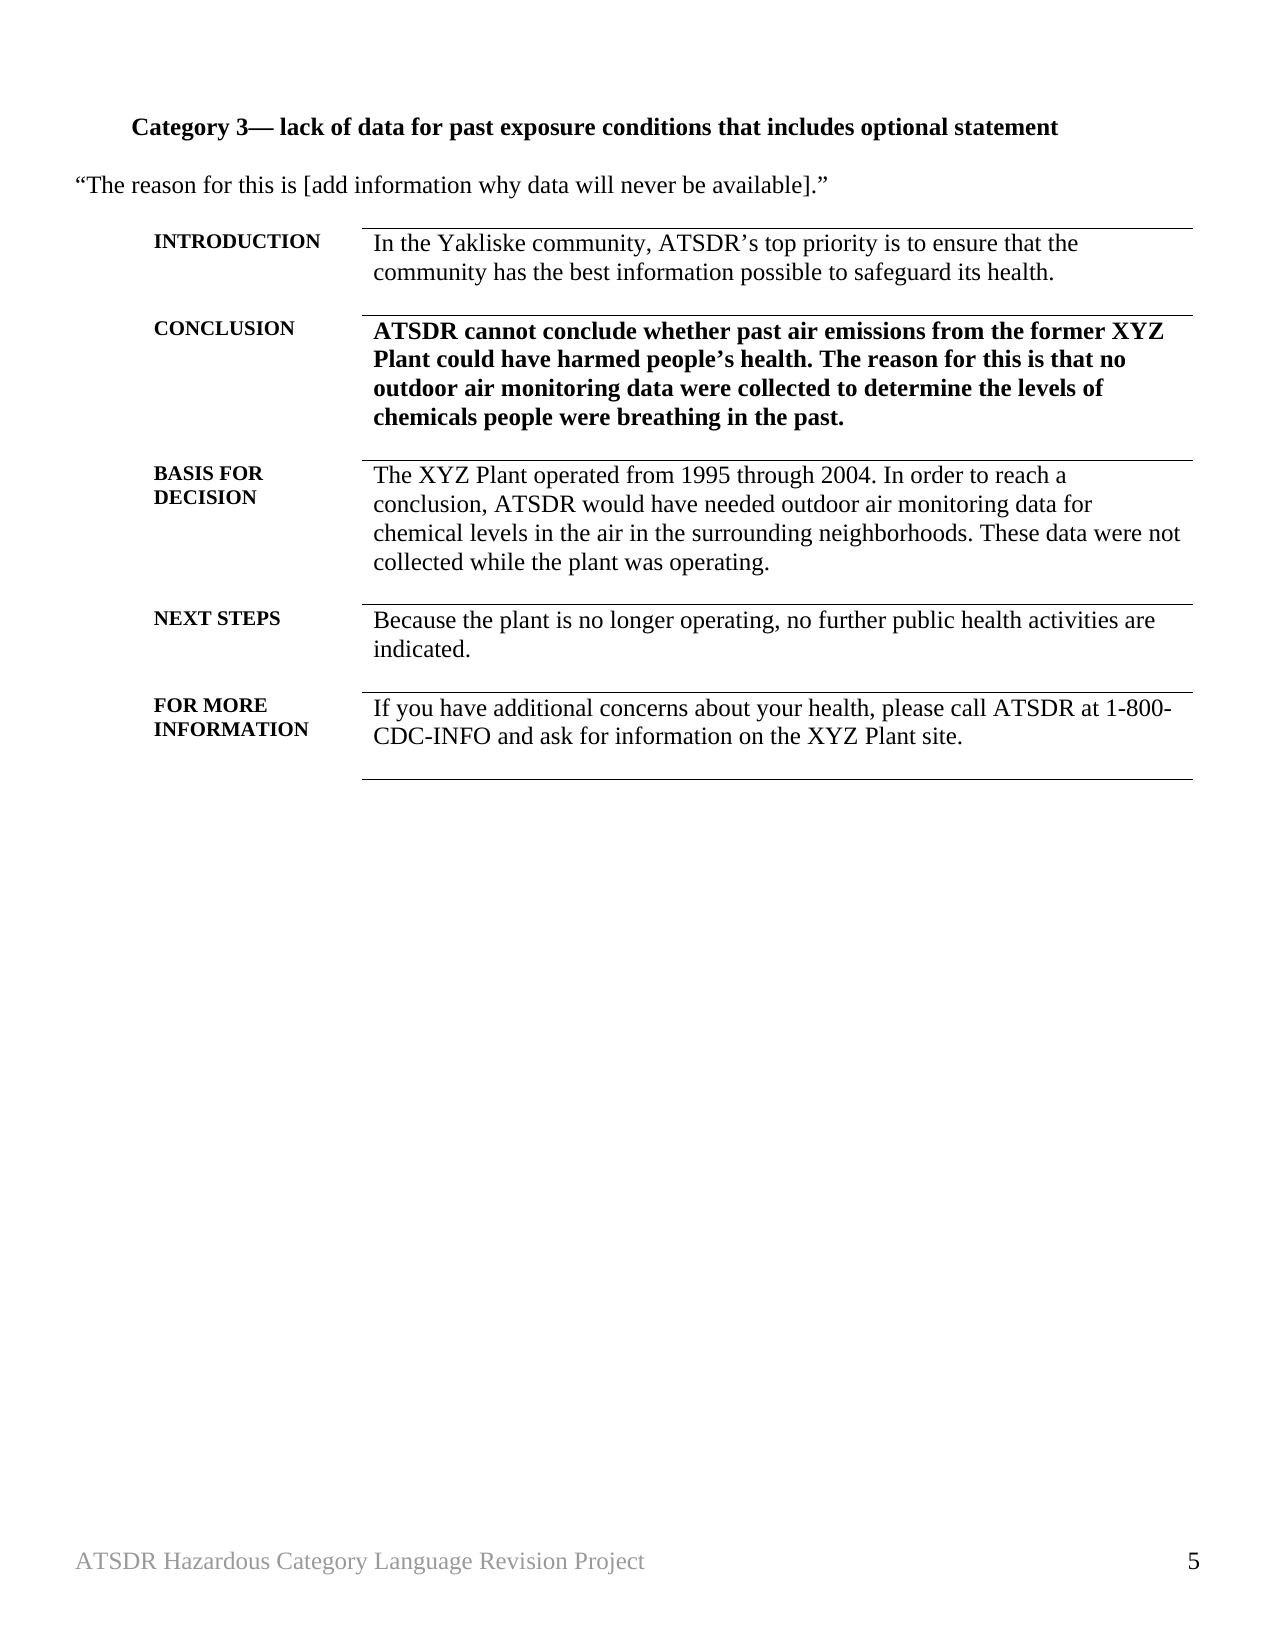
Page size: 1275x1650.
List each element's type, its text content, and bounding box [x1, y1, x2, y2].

table_cell FOR MORE INFORMATION [143, 692, 362, 779]
table_header INTRODUCTION [143, 228, 362, 315]
text Category 3— lack of data for past exposure conditions that includes optional statement [131, 112, 1200, 141]
table_cell CONCLUSION [143, 315, 362, 459]
table_cell ATSDR cannot conclude whether past air emissions from the former XYZ Plant could have harmed people’s health. The reason for this is that no outdoor air monitoring data were collected to determine the levels of chemicals people were breathing in the past. [362, 316, 1192, 459]
table_cell Because the plant is no longer operating, no further public health activities are indicated. [362, 605, 1192, 692]
table_cell The XYZ Plant operated from 1995 through 2004. In order to reach a conclusion, ATSDR would have needed outdoor air monitoring data for chemical levels in the air in the surrounding neighborhoods. These data were not collected while the plant was operating. [362, 461, 1192, 604]
text “The reason for this is [add information why data will never be available].” [75, 170, 1200, 199]
table_cell NEXT STEPS [143, 604, 362, 692]
table_cell BASIS FOR DECISION [143, 460, 362, 604]
table_cell If you have additional concerns about your health, please call ATSDR at 1-800-CDC-INFO and ask for information on the XYZ Plant site. [362, 693, 1192, 779]
table_header In the Yakliske community, ATSDR’s top priority is to ensure that the community has the best information possible to safeguard its health. [362, 229, 1192, 315]
